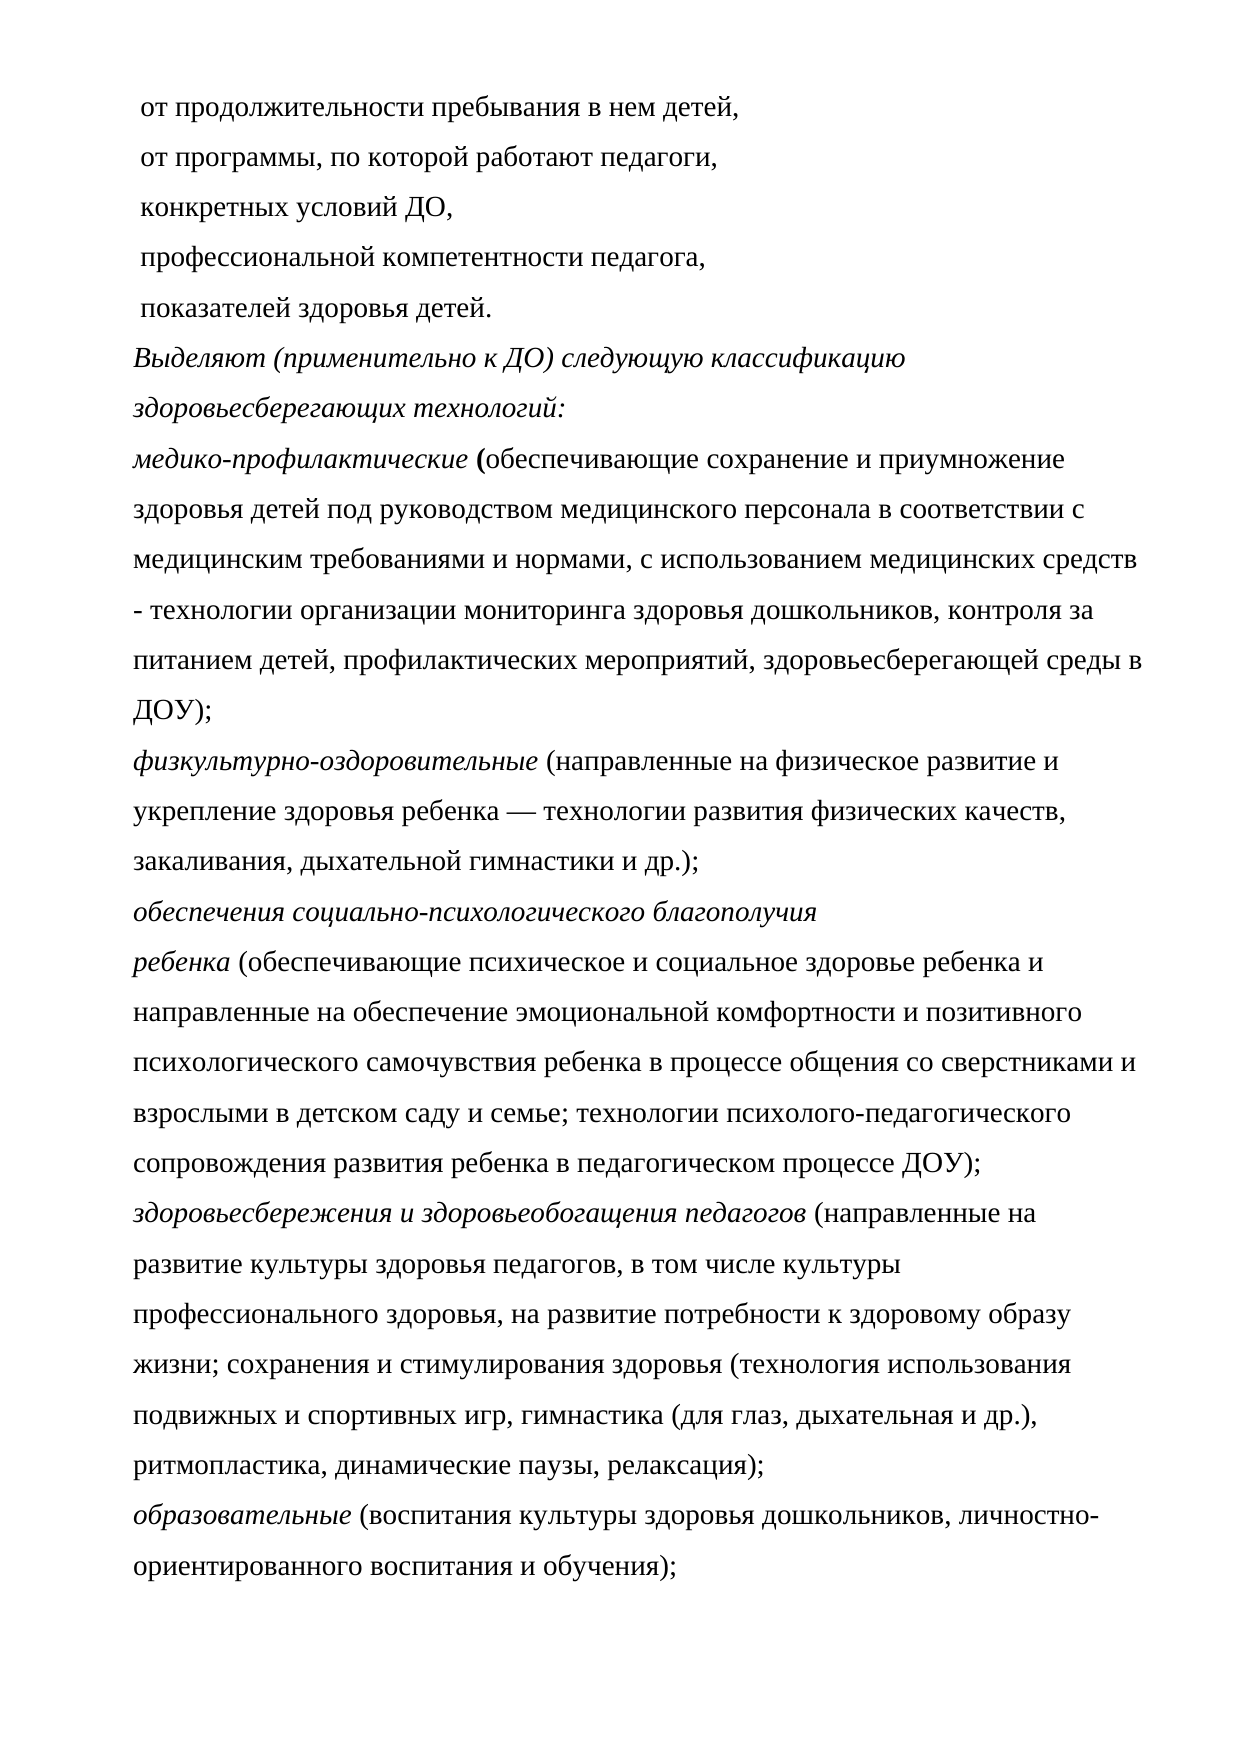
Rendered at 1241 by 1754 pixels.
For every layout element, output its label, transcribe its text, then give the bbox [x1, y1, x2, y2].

text Выделяют (применительно к ДО) следующую классификацию здоровьесберегающих технологий: [133, 340, 1152, 424]
text от программы, по которой работают педагоги, [133, 139, 1152, 172]
text физкультурно-оздоровительные (направленные на физическое развитие и укрепление здоровья ребенка — технологии развития физических качеств, закаливания, дыхательной гимнастики и др.); [133, 743, 1152, 877]
text показателей здоровья детей. [133, 290, 1152, 323]
text профессиональной компетентности педагога, [133, 239, 1152, 273]
text здоровьесбережения и здоровьеобогащения педагогов (направленные на развитие культуры здоровья педагогов, в том числе культуры профессионального здоровья, на развитие потребности к здоровому образу жизни; сохранения и стимулирования здоровья (технология использования подвижных и спортивных игр, гимнастика (для глаз, дыхательная и др.), ритмопластика, динамические паузы, релаксация); [133, 1196, 1152, 1481]
text образовательные (воспитания культуры здоровья дошкольников, личностно-ориентированного воспитания и обучения); [133, 1497, 1152, 1581]
text обеспечения социально-психологического благополучия ребенка (обеспечивающие психическое и социальное здоровье ребенка и направленные на обеспечение эмоциональной комфортности и позитивного психологического самочувствия ребенка в процессе общения со сверстниками и взрослыми в детском саду и семье; технологии психолого-педагогического сопровождения развития ребенка в педагогическом процессе ДОУ); [133, 894, 1152, 1179]
text медико-профилактические (обеспечивающие сохранение и приумножение здоровья детей под руководством медицинского персонала в соответствии с медицинским требованиями и нормами, с использованием медицинских средств - технологии организации мониторинга здоровья дошкольников, контроля за питанием детей, профилактических мероприятий, здоровьесберегающей среды в ДОУ); [133, 441, 1152, 726]
text конкретных условий ДО, [133, 189, 1152, 223]
text от продолжительности пребывания в нем детей, [133, 89, 1152, 122]
